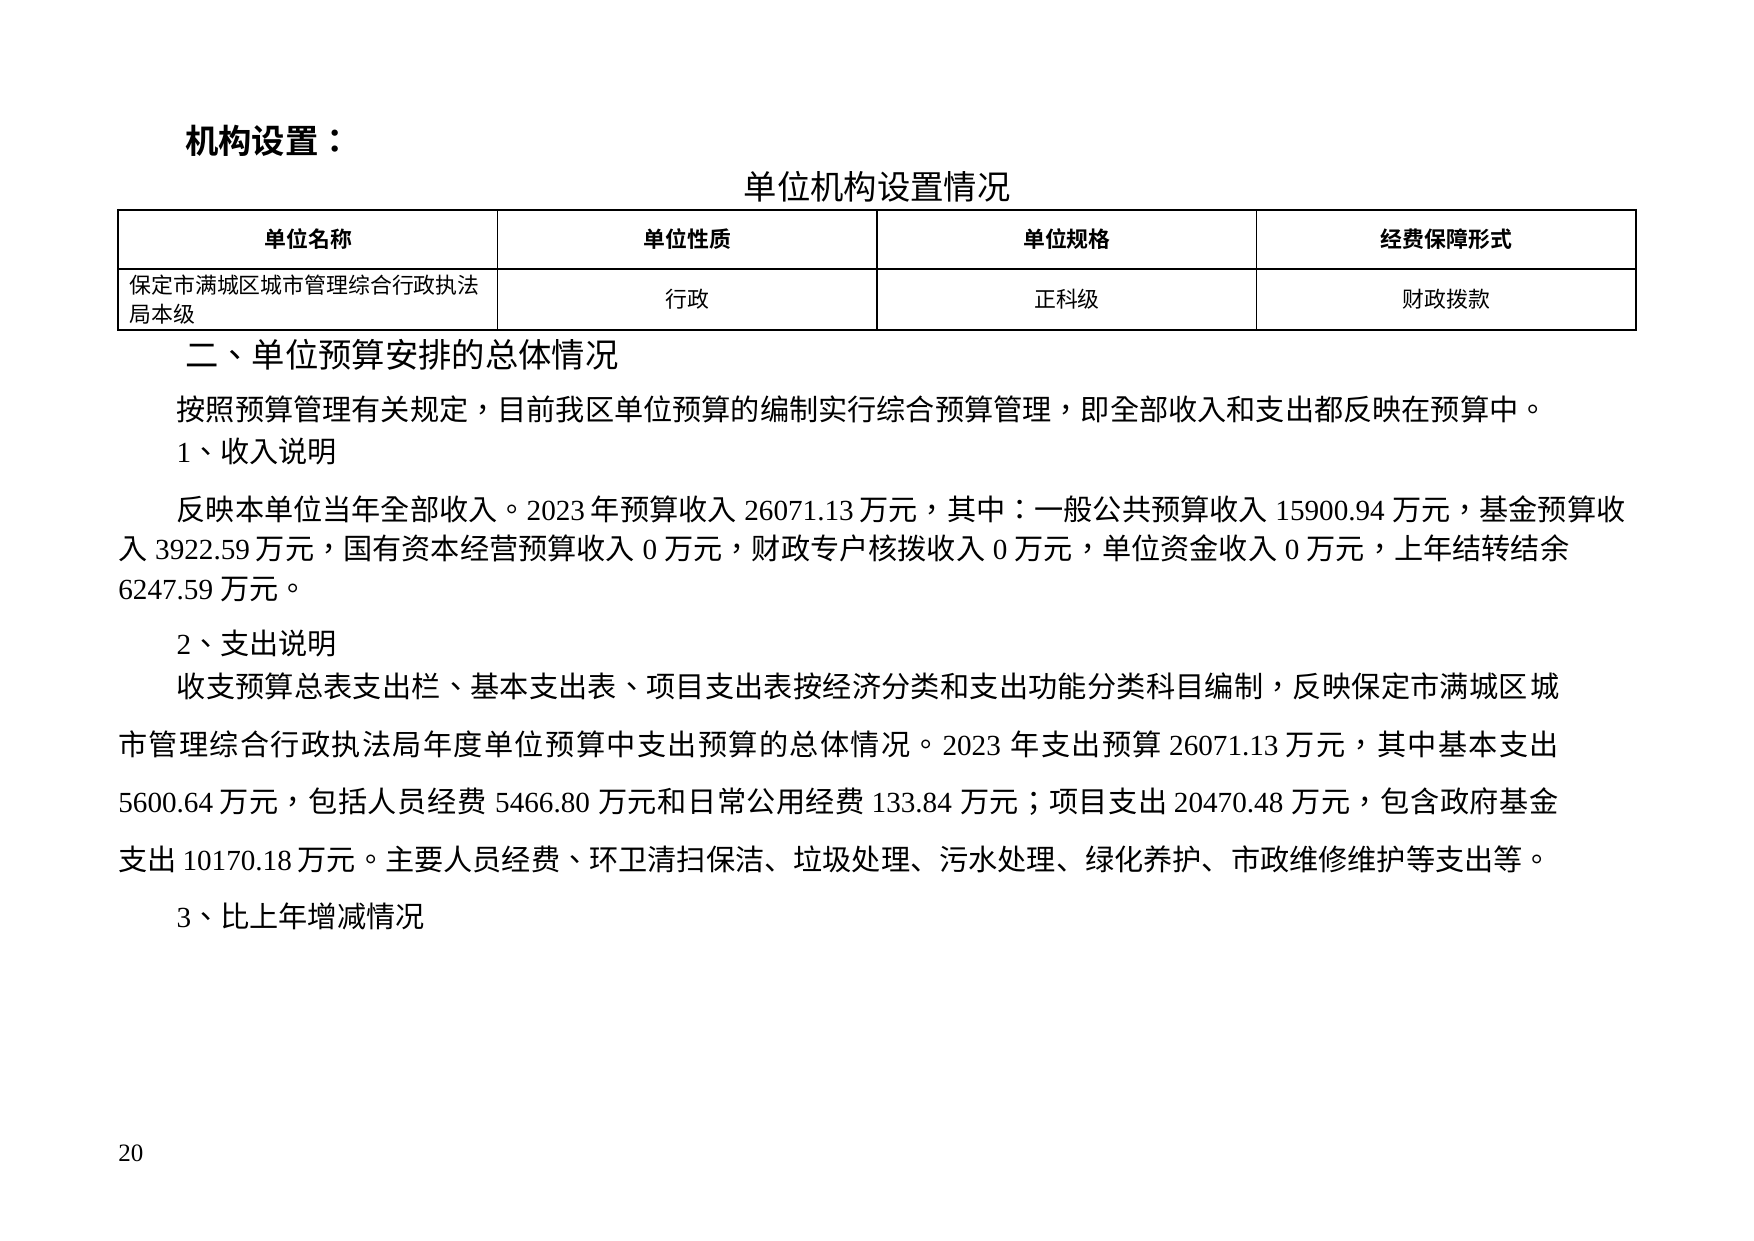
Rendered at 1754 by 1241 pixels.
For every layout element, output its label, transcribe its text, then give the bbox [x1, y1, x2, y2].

text 二、单位预算安排的总体情况 [118, 332, 1636, 377]
text 1、收入说明 [118, 431, 1636, 471]
text 反映本单位当年全部收入。2023年预算收入 26071.13万元，其中：一般公共预算收入 15900.94 万元，基金预算收入 3922.59万元，国有资本经营预算收入 0 万元，财政专户核拨收入 0 万元，单位资金收入 0 万元，上年结转结余 6247.59 万元。 [118, 486, 1636, 608]
text 2、支出说明 [118, 623, 1636, 663]
table_cell 行政 [498, 270, 876, 329]
table_cell 保定市满城区城市管理综合行政执法局本级 [119, 270, 497, 329]
table_header 经费保障形式 [1257, 211, 1635, 268]
table_header 单位名称 [119, 211, 497, 268]
table_header 单位规格 [878, 211, 1256, 268]
table_cell 财政拨款 [1257, 270, 1635, 329]
text 单位机构设置情况 [118, 163, 1636, 209]
table_cell 正科级 [878, 270, 1256, 329]
text 收支预算总表支出栏、基本支出表、项目支出表按经济分类和支出功能分类科目编制，反映保定市满城区城市管理综合行政执法局年度单位预算中支出预算的总体情况。2023 年支出预算26071.13万元，其中基本支出5600.64万元，包括人员经费 5466.80 万元和日常公用经费133.84 万元；项目支出20470.48 万元，包含政府基金支出10170.18万元。主要人员经费、环卫清扫保洁、垃圾处理、污水处理、绿化养护、市政维修维护等支出等。 [118, 663, 1559, 879]
text 机构设置： [118, 118, 1636, 163]
table_header 单位性质 [498, 211, 876, 268]
text 按照预算管理有关规定，目前我区单位预算的编制实行综合预算管理，即全部收入和支出都反映在预算中。 [118, 378, 1636, 430]
text 3、比上年增减情况 [118, 894, 1636, 936]
